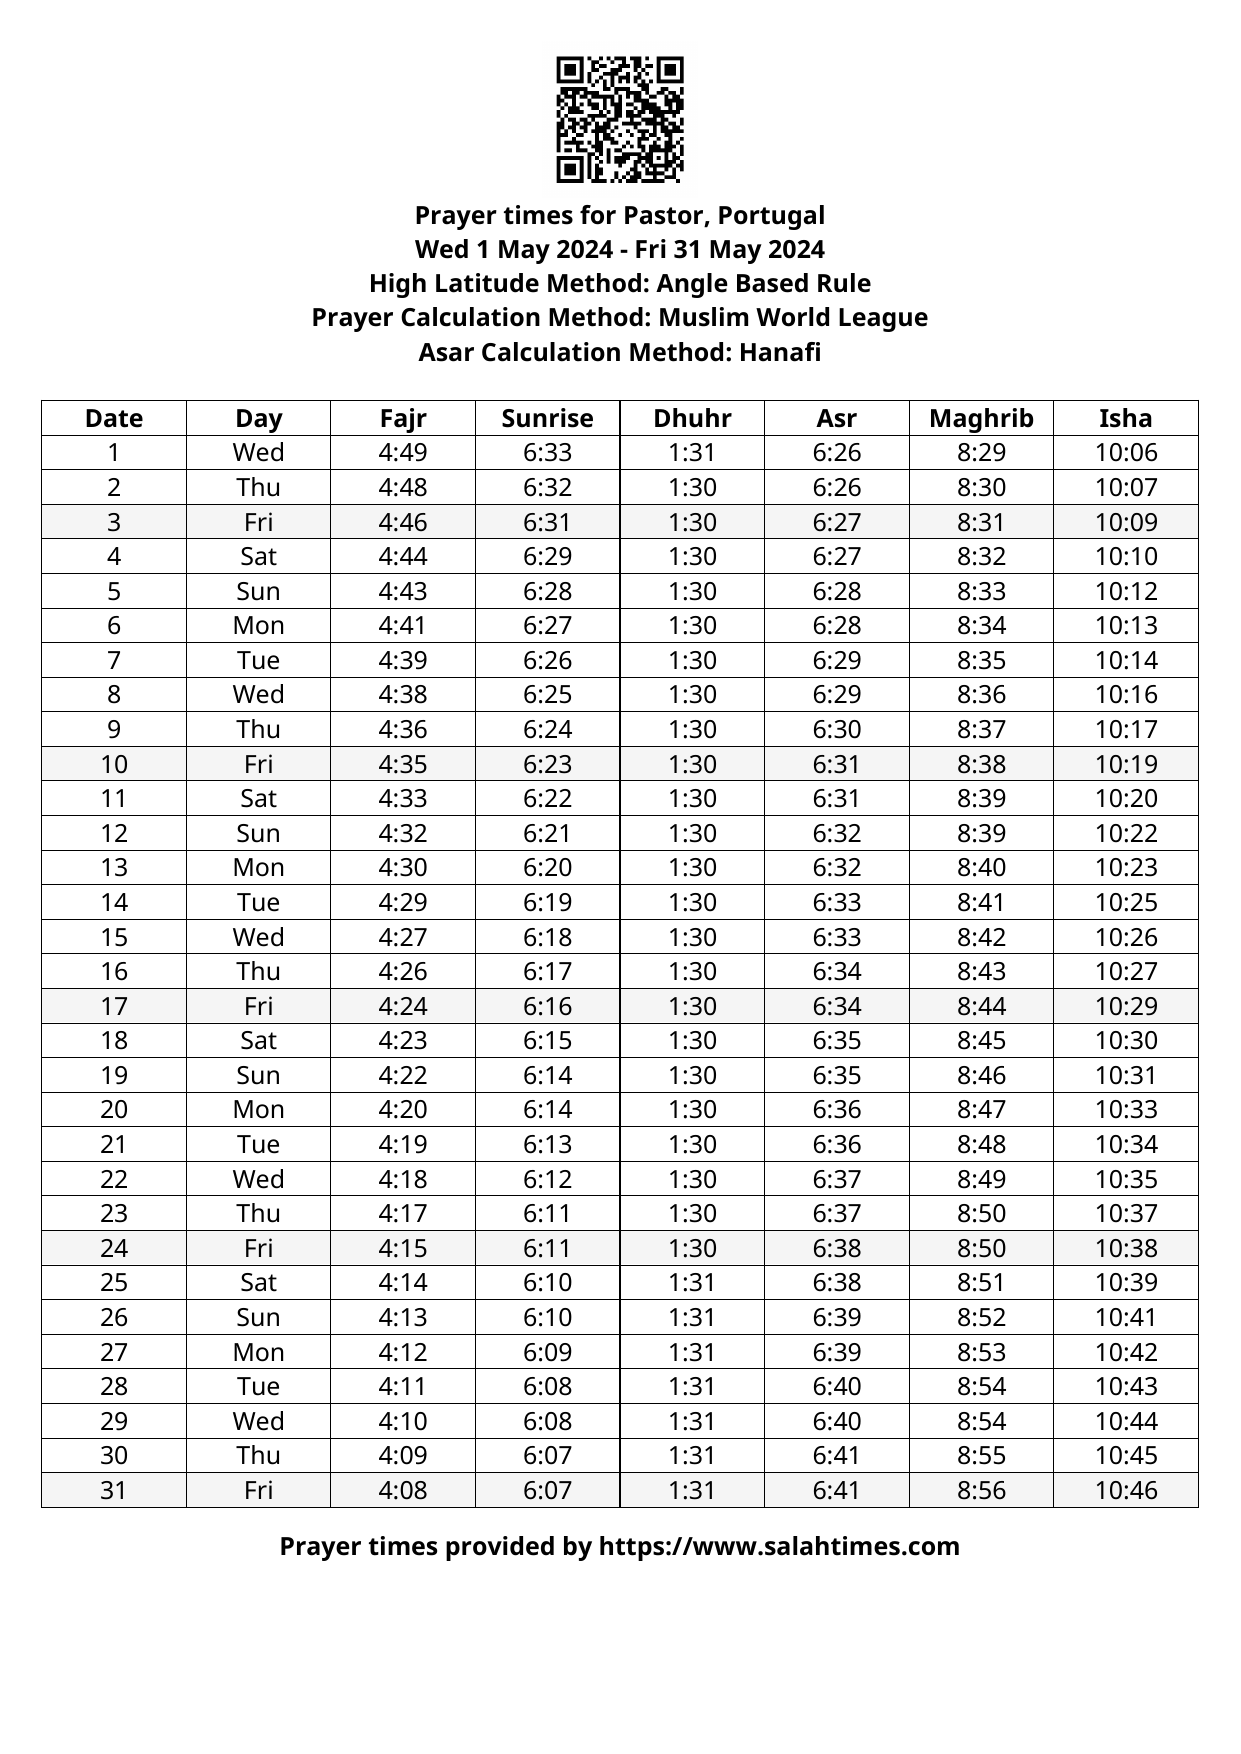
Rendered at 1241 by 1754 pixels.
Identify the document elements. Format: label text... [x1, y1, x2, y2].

table_cell 6:39 [765, 1300, 909, 1334]
table_cell 1:30 [621, 989, 764, 1022]
table_cell Tue [187, 643, 330, 677]
table_cell 1:30 [621, 539, 764, 573]
table_cell 24 [42, 1231, 186, 1264]
table_cell 6:13 [476, 1127, 619, 1161]
table_cell 6:15 [476, 1024, 619, 1057]
table_cell 10:42 [1054, 1335, 1198, 1368]
table_cell Fri [187, 989, 330, 1022]
table_header Day [187, 401, 330, 434]
table_cell 1:31 [621, 1473, 764, 1507]
table_cell 1:30 [621, 816, 764, 849]
table_cell Sat [187, 781, 330, 815]
table_cell Fri [187, 1473, 330, 1507]
table_cell 10:31 [1054, 1058, 1198, 1092]
table_cell 6:16 [476, 989, 619, 1022]
table_cell 4:13 [331, 1300, 475, 1334]
table_cell 8:29 [910, 436, 1053, 469]
table_cell 4:43 [331, 574, 475, 607]
table_cell 10:46 [1054, 1473, 1198, 1507]
table_cell 10:35 [1054, 1162, 1198, 1195]
table_cell 6:26 [765, 470, 909, 504]
table_header Asr [765, 401, 909, 434]
table_cell 6:09 [476, 1335, 619, 1368]
table_cell 6:26 [765, 436, 909, 469]
table_cell 20 [42, 1093, 186, 1126]
table_cell 10:17 [1054, 712, 1198, 746]
table_cell 2 [42, 470, 186, 504]
table_cell 7 [42, 643, 186, 677]
table_cell 6:34 [765, 954, 909, 988]
table_cell 8:31 [910, 505, 1053, 538]
table_cell 6:36 [765, 1127, 909, 1161]
table_cell 6:10 [476, 1266, 619, 1299]
table_cell 10:43 [1054, 1369, 1198, 1403]
table_cell 1:30 [621, 747, 764, 780]
table_cell Thu [187, 470, 330, 504]
table_cell 8 [42, 678, 186, 711]
table_cell 1:30 [621, 505, 764, 538]
table_cell 4:36 [331, 712, 475, 746]
table_cell Thu [187, 1196, 330, 1230]
table_cell 27 [42, 1335, 186, 1368]
table_cell 13 [42, 851, 186, 884]
table_cell 1:30 [621, 1162, 764, 1195]
table_cell 4:48 [331, 470, 475, 504]
table_cell Tue [187, 1369, 330, 1403]
table_cell 8:54 [910, 1404, 1053, 1437]
table_cell 8:32 [910, 539, 1053, 573]
table_cell 4:22 [331, 1058, 475, 1092]
table_cell 6:33 [765, 920, 909, 953]
table_cell 4:35 [331, 747, 475, 780]
table_header Isha [1054, 401, 1198, 434]
table_cell 4:23 [331, 1024, 475, 1057]
table_cell 1:30 [621, 1024, 764, 1057]
table_cell 6:14 [476, 1093, 619, 1126]
table_cell 6:17 [476, 954, 619, 988]
table_cell Thu [187, 712, 330, 746]
table_cell 6:34 [765, 989, 909, 1022]
table_cell Sat [187, 1266, 330, 1299]
table_cell 4:17 [331, 1196, 475, 1230]
text Prayer times for Pastor, Portugal [42, 198, 1198, 232]
table_cell 10:41 [1054, 1300, 1198, 1334]
table_cell 6:41 [765, 1473, 909, 1507]
table_cell 6:10 [476, 1300, 619, 1334]
table_cell 1:30 [621, 1196, 764, 1230]
table_cell 4:24 [331, 989, 475, 1022]
table_cell 4:32 [331, 816, 475, 849]
table_cell 16 [42, 954, 186, 988]
table_cell 6:32 [476, 470, 619, 504]
table_cell Thu [187, 1439, 330, 1472]
table_cell 10:39 [1054, 1266, 1198, 1299]
table_cell Tue [187, 1127, 330, 1161]
table_cell 8:51 [910, 1266, 1053, 1299]
table_cell 6:22 [476, 781, 619, 815]
table_cell 8:38 [910, 747, 1053, 780]
table_cell 6:41 [765, 1439, 909, 1472]
table_cell 8:36 [910, 678, 1053, 711]
table_cell 8:40 [910, 851, 1053, 884]
table_cell 8:34 [910, 609, 1053, 642]
table_cell 8:45 [910, 1024, 1053, 1057]
table_cell Mon [187, 851, 330, 884]
table_cell 4:14 [331, 1266, 475, 1299]
table_cell 6:28 [765, 609, 909, 642]
table_cell 6:26 [476, 643, 619, 677]
table_header Maghrib [910, 401, 1053, 434]
picture [542, 41, 699, 198]
table_cell 4:49 [331, 436, 475, 469]
table_cell 10:25 [1054, 885, 1198, 919]
table_cell 8:52 [910, 1300, 1053, 1334]
table_cell 1:30 [621, 574, 764, 607]
table_cell 6:40 [765, 1404, 909, 1437]
table_cell 1:31 [621, 1266, 764, 1299]
table_cell 6:23 [476, 747, 619, 780]
table_cell 6:12 [476, 1162, 619, 1195]
table_cell 4:30 [331, 851, 475, 884]
table_cell 1:31 [621, 1369, 764, 1403]
table_cell Sun [187, 816, 330, 849]
table_cell 8:37 [910, 712, 1053, 746]
table_cell 6:29 [476, 539, 619, 573]
table_cell 1:30 [621, 609, 764, 642]
table_header Fajr [331, 401, 475, 434]
table_cell 1:30 [621, 781, 764, 815]
table_cell 1:31 [621, 436, 764, 469]
table_cell 6:28 [765, 574, 909, 607]
table_cell 6:14 [476, 1058, 619, 1092]
table_cell 19 [42, 1058, 186, 1092]
table_cell 6:25 [476, 678, 619, 711]
table_cell Tue [187, 885, 330, 919]
table_cell 10:27 [1054, 954, 1198, 988]
table_cell 6:29 [765, 678, 909, 711]
table_cell 6:37 [765, 1162, 909, 1195]
table_cell 4:15 [331, 1231, 475, 1264]
table_cell Wed [187, 436, 330, 469]
table_cell 6:11 [476, 1196, 619, 1230]
table_cell 1:30 [621, 1093, 764, 1126]
table_cell 8:33 [910, 574, 1053, 607]
table_cell 8:39 [910, 816, 1053, 849]
table_cell 14 [42, 885, 186, 919]
table_cell 6:31 [765, 747, 909, 780]
table_cell 6:38 [765, 1266, 909, 1299]
table_cell 6:07 [476, 1439, 619, 1472]
table_cell 6:40 [765, 1369, 909, 1403]
table_cell 1:30 [621, 851, 764, 884]
table_header Dhuhr [621, 401, 764, 434]
table_cell 26 [42, 1300, 186, 1334]
table_cell 10:07 [1054, 470, 1198, 504]
table_cell Wed [187, 1162, 330, 1195]
table_cell 9 [42, 712, 186, 746]
table_cell 4:26 [331, 954, 475, 988]
table_cell 3 [42, 505, 186, 538]
table_cell 6:27 [476, 609, 619, 642]
table_cell 4:19 [331, 1127, 475, 1161]
table_cell 10:06 [1054, 436, 1198, 469]
table_cell 30 [42, 1439, 186, 1472]
table_cell 6:36 [765, 1093, 909, 1126]
table_cell 8:46 [910, 1058, 1053, 1092]
table_cell 6 [42, 609, 186, 642]
table_cell 6:35 [765, 1024, 909, 1057]
table_cell 8:49 [910, 1162, 1053, 1195]
table_cell 12 [42, 816, 186, 849]
table_cell 4:33 [331, 781, 475, 815]
table_cell 18 [42, 1024, 186, 1057]
table_cell 10:30 [1054, 1024, 1198, 1057]
table_cell 22 [42, 1162, 186, 1195]
table_cell 4:29 [331, 885, 475, 919]
table_cell 6:28 [476, 574, 619, 607]
table_cell 8:41 [910, 885, 1053, 919]
table_cell 4:12 [331, 1335, 475, 1368]
table_cell 10:14 [1054, 643, 1198, 677]
table_cell 8:35 [910, 643, 1053, 677]
text Prayer times provided by https://www.salahtimes.com [42, 1528, 1198, 1563]
table_cell Sun [187, 1300, 330, 1334]
table_cell 10:37 [1054, 1196, 1198, 1230]
table_cell 6:24 [476, 712, 619, 746]
table_cell 6:39 [765, 1335, 909, 1368]
table_cell 1:30 [621, 885, 764, 919]
table_cell 17 [42, 989, 186, 1022]
table_cell 6:27 [765, 539, 909, 573]
table_cell 6:20 [476, 851, 619, 884]
table_cell Wed [187, 920, 330, 953]
table_cell 6:08 [476, 1404, 619, 1437]
table_cell 29 [42, 1404, 186, 1437]
table_cell 6:08 [476, 1369, 619, 1403]
table_cell Sat [187, 539, 330, 573]
table_cell 8:30 [910, 470, 1053, 504]
table_cell 4:11 [331, 1369, 475, 1403]
table_cell 10:38 [1054, 1231, 1198, 1264]
table_cell 10:16 [1054, 678, 1198, 711]
table_cell 1:30 [621, 678, 764, 711]
table_cell 6:35 [765, 1058, 909, 1092]
table_cell Mon [187, 609, 330, 642]
table_cell 8:43 [910, 954, 1053, 988]
table_cell 4 [42, 539, 186, 573]
table_cell 10:12 [1054, 574, 1198, 607]
text Prayer Calculation Method: Muslim World League [42, 300, 1198, 334]
table_cell 8:54 [910, 1369, 1053, 1403]
table_cell 4:27 [331, 920, 475, 953]
table_cell 4:44 [331, 539, 475, 573]
table_cell 6:37 [765, 1196, 909, 1230]
table_cell 10:44 [1054, 1404, 1198, 1437]
table_cell 6:32 [765, 816, 909, 849]
table_cell 8:48 [910, 1127, 1053, 1161]
table_cell 4:20 [331, 1093, 475, 1126]
table_cell 4:39 [331, 643, 475, 677]
table_cell 6:29 [765, 643, 909, 677]
table_cell 21 [42, 1127, 186, 1161]
table_cell 10:29 [1054, 989, 1198, 1022]
table_cell 10 [42, 747, 186, 780]
table_cell 1:31 [621, 1439, 764, 1472]
table_cell Sun [187, 1058, 330, 1092]
table_cell Thu [187, 954, 330, 988]
table_cell 6:19 [476, 885, 619, 919]
table_cell 23 [42, 1196, 186, 1230]
text High Latitude Method: Angle Based Rule [42, 266, 1198, 300]
table_cell 1:30 [621, 1127, 764, 1161]
table_cell 10:23 [1054, 851, 1198, 884]
table_cell 6:31 [765, 781, 909, 815]
table_cell 6:07 [476, 1473, 619, 1507]
table_cell 1:30 [621, 470, 764, 504]
table_cell 6:11 [476, 1231, 619, 1264]
table_cell 6:31 [476, 505, 619, 538]
table_cell 10:33 [1054, 1093, 1198, 1126]
table_cell 5 [42, 574, 186, 607]
table_cell 8:56 [910, 1473, 1053, 1507]
table_cell 6:33 [476, 436, 619, 469]
table_cell 11 [42, 781, 186, 815]
table_cell Sat [187, 1024, 330, 1057]
table_cell 8:42 [910, 920, 1053, 953]
table_cell 6:33 [765, 885, 909, 919]
table_cell Wed [187, 678, 330, 711]
table_cell 6:38 [765, 1231, 909, 1264]
table_cell 10:10 [1054, 539, 1198, 573]
table_cell 8:44 [910, 989, 1053, 1022]
table_cell 10:13 [1054, 609, 1198, 642]
table_cell Wed [187, 1404, 330, 1437]
table_cell 10:20 [1054, 781, 1198, 815]
table_cell 10:09 [1054, 505, 1198, 538]
table_cell 8:50 [910, 1231, 1053, 1264]
table_cell 8:53 [910, 1335, 1053, 1368]
table_cell 1:30 [621, 1231, 764, 1264]
table_cell 1 [42, 436, 186, 469]
table_cell 10:19 [1054, 747, 1198, 780]
table_cell 8:50 [910, 1196, 1053, 1230]
table_cell 8:39 [910, 781, 1053, 815]
table_cell 6:27 [765, 505, 909, 538]
table_cell 6:18 [476, 920, 619, 953]
table_cell 15 [42, 920, 186, 953]
table_cell 10:22 [1054, 816, 1198, 849]
table_cell 4:18 [331, 1162, 475, 1195]
table_cell Fri [187, 747, 330, 780]
table_cell 8:55 [910, 1439, 1053, 1472]
table_cell 28 [42, 1369, 186, 1403]
text Asar Calculation Method: Hanafi [42, 334, 1198, 368]
table_cell 4:46 [331, 505, 475, 538]
table_cell 4:08 [331, 1473, 475, 1507]
table_cell 8:47 [910, 1093, 1053, 1126]
table_cell 4:09 [331, 1439, 475, 1472]
table_cell 1:30 [621, 643, 764, 677]
table_cell 31 [42, 1473, 186, 1507]
text Wed 1 May 2024 - Fri 31 May 2024 [42, 232, 1198, 266]
table_cell 6:21 [476, 816, 619, 849]
table_cell 1:30 [621, 954, 764, 988]
table_cell 1:31 [621, 1335, 764, 1368]
table_cell 6:32 [765, 851, 909, 884]
table_cell 1:30 [621, 712, 764, 746]
table_cell 10:34 [1054, 1127, 1198, 1161]
table_cell Sun [187, 574, 330, 607]
table_cell 1:30 [621, 920, 764, 953]
table_header Date [42, 401, 186, 434]
table_cell 25 [42, 1266, 186, 1299]
table_cell 10:26 [1054, 920, 1198, 953]
table_cell 4:38 [331, 678, 475, 711]
table_cell Fri [187, 505, 330, 538]
table_cell Mon [187, 1093, 330, 1126]
table_cell 4:10 [331, 1404, 475, 1437]
table_cell 10:45 [1054, 1439, 1198, 1472]
table_header Sunrise [476, 401, 619, 434]
table_cell 4:41 [331, 609, 475, 642]
table_cell 1:31 [621, 1404, 764, 1437]
table_cell Mon [187, 1335, 330, 1368]
table_cell Fri [187, 1231, 330, 1264]
table_cell 1:30 [621, 1058, 764, 1092]
table_cell 1:31 [621, 1300, 764, 1334]
table_cell 6:30 [765, 712, 909, 746]
